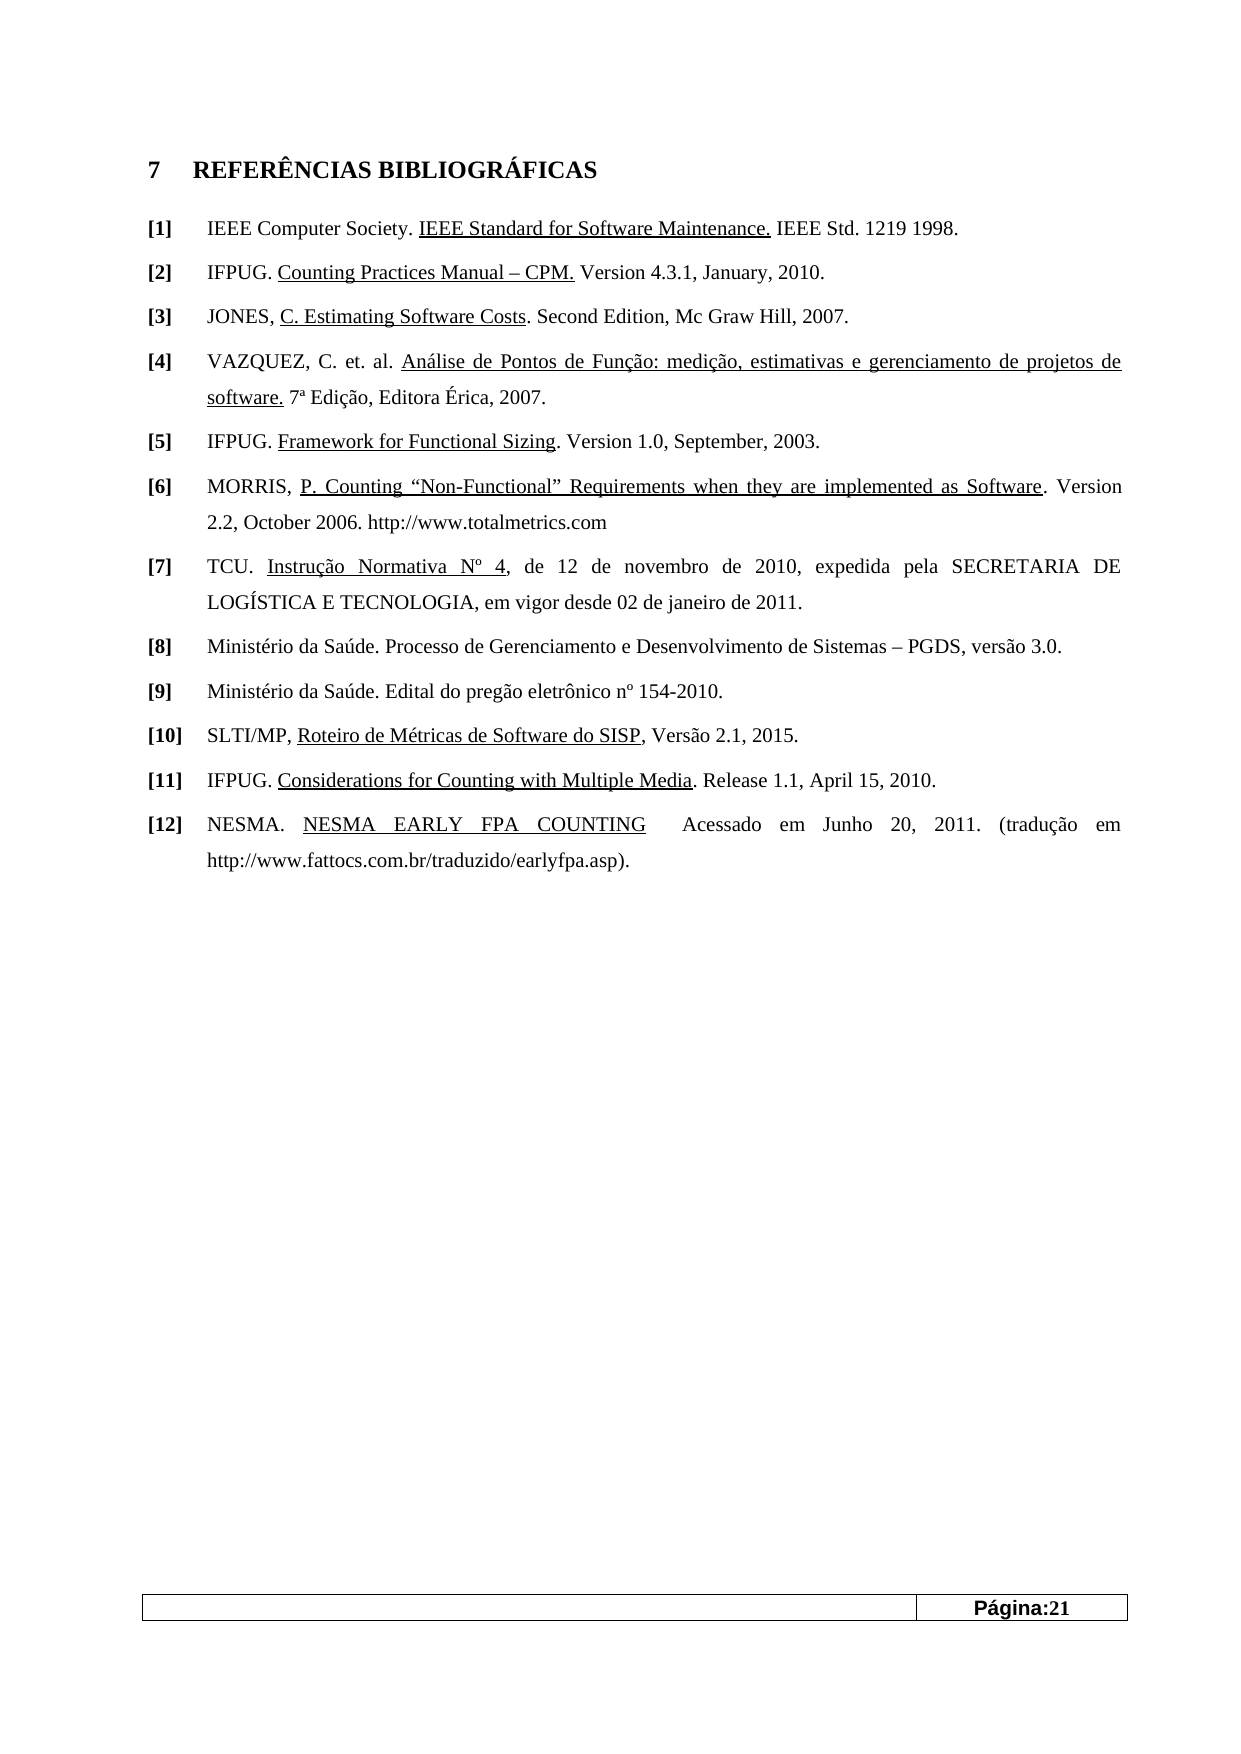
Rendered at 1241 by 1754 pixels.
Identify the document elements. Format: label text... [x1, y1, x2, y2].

text [3] JONES, C. Estimating Software Costs. Second Edition, Mc Graw Hill, 2007. [148, 304, 1122, 328]
text [8] Ministério da Saúde. Processo de Gerenciamento e Desenvolvimento de Sistemas – PGDS, versão 3.0. [148, 634, 1122, 658]
text [4] VAZQUEZ, C. et. al. Análise de Pontos de Função: medição, estimativas e gerenciamento de projetos de software. 7ª Edição, Editora Érica, 2007. [148, 349, 1122, 409]
text [5] IFPUG. Framework for Functional Sizing. Version 1.0, September, 2003. [148, 429, 1122, 453]
subtitle Referências Bibliográficas [148, 156, 1122, 184]
text [6] MORRIS, P. Counting “Non-Functional” Requirements when they are implemented as Software. Version 2.2, October 2006. http://www.totalmetrics.com [148, 473, 1122, 534]
text [9] Ministério da Saúde. Edital do pregão eletrônico nº 154-2010. [148, 679, 1122, 703]
text [7] TCU. Instrução Normativa Nº 4, de 12 de novembro de 2010, expedida pela SECRETARIA DE LOGÍSTICA E TECNOLOGIA, em vigor desde 02 de janeiro de 2011. [148, 554, 1122, 614]
text [12] NESMA. NESMA EARLY FPA COUNTING Acessado em Junho 20, 2011. (tradução em http://www.fattocs.com.br/traduzido/earlyfpa.asp). [148, 812, 1122, 872]
text [1] IEEE Computer Society. IEEE Standard for Software Maintenance. IEEE Std. 1219 1998. [148, 216, 1122, 240]
text [10] SLTI/MP, Roteiro de Métricas de Software do SISP, Versão 2.1, 2015. [148, 723, 1122, 747]
text [11] IFPUG. Considerations for Counting with Multiple Media. Release 1.1, April 15, 2010. [148, 767, 1122, 792]
text [2] IFPUG. Counting Practices Manual – CPM. Version 4.3.1, January, 2010. [148, 260, 1122, 284]
